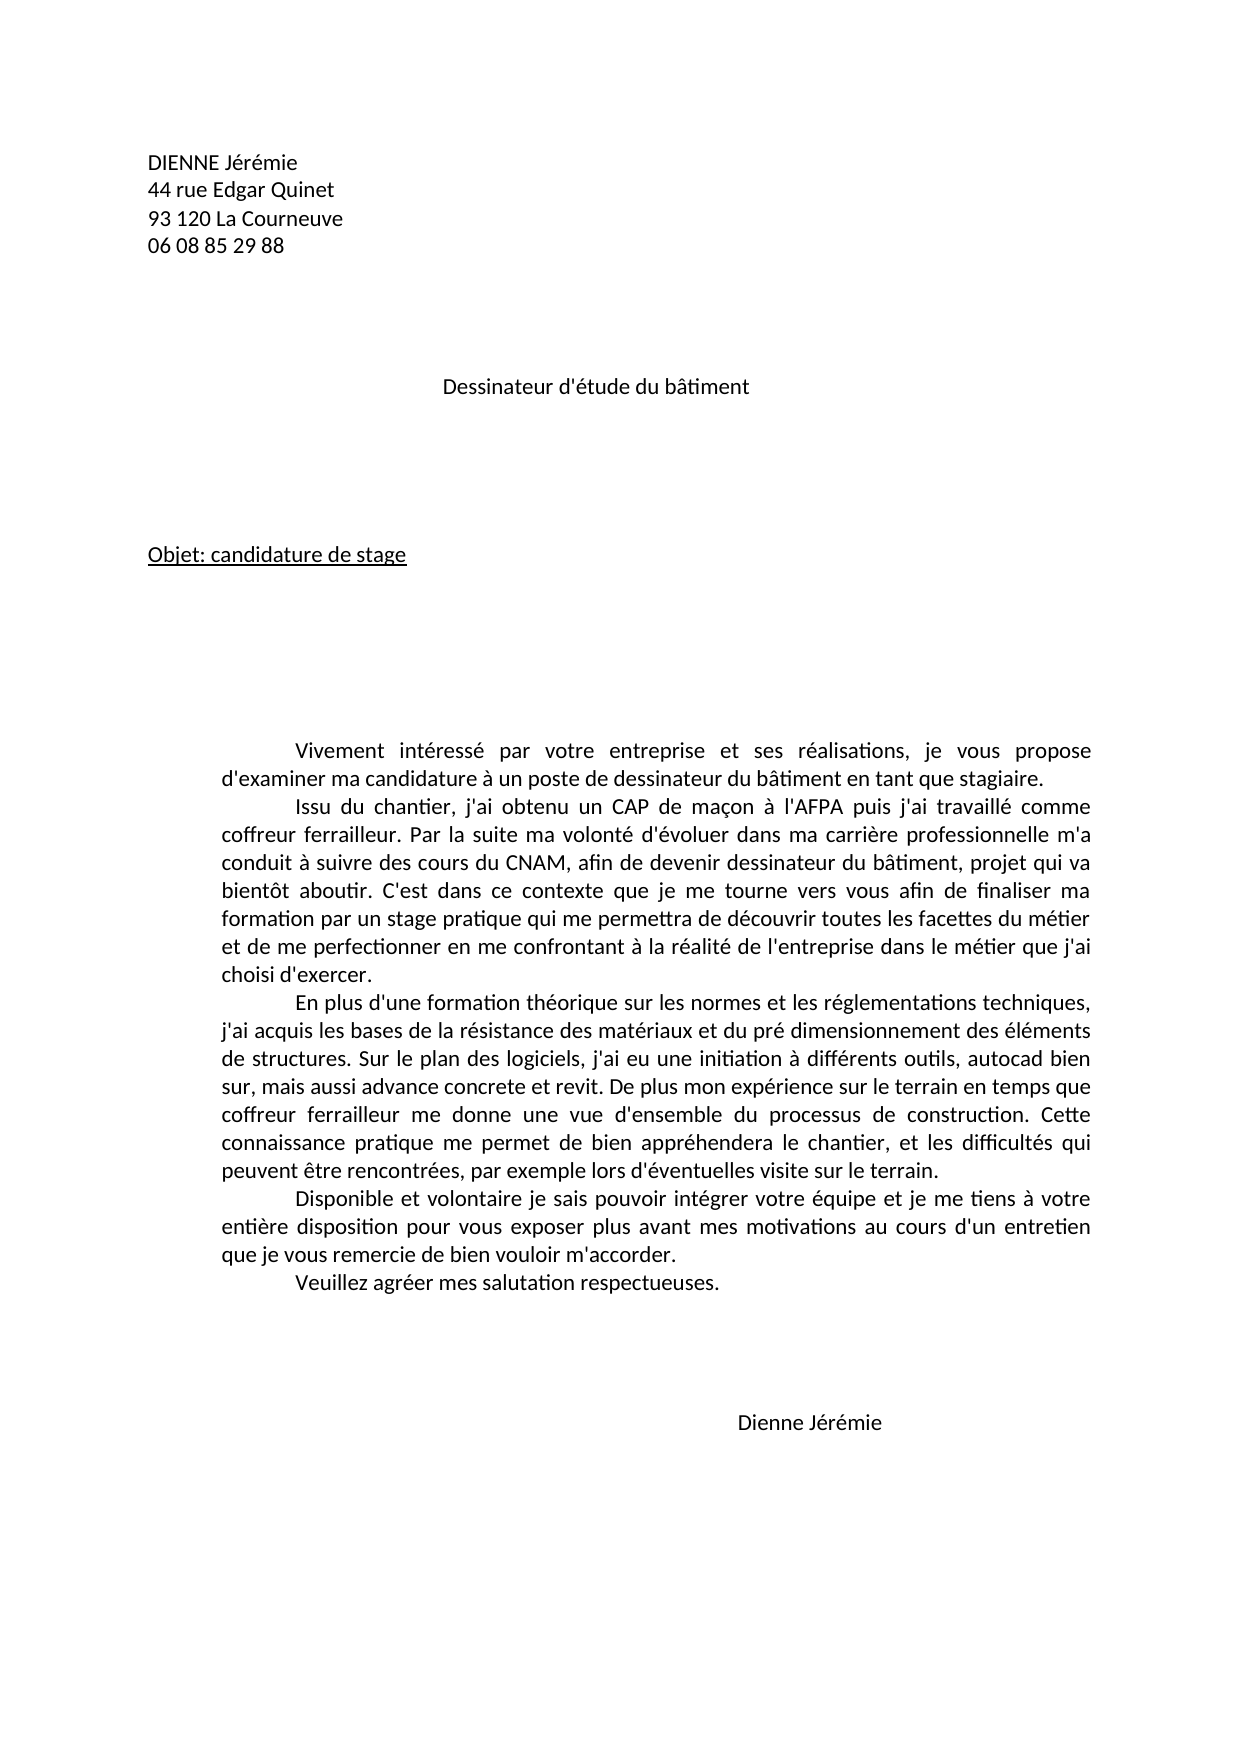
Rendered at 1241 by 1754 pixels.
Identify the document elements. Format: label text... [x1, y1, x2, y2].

text 06 08 85 29 88 [148, 232, 1093, 260]
text Issu du chantier, j'ai obtenu un CAP de maçon à l'AFPA puis j'ai travaillé comme coffreur ferrailleur. Par la suite ma volonté d'évoluer dans ma carrière professionnelle m'a conduit à suivre des cours du CNAM, afin de devenir dessinateur du bâtiment, projet qui va bientôt aboutir. C'est dans ce contexte que je me tourne vers vous afin de finaliser ma formation par un stage pratique qui me permettra de découvrir toutes les facettes du métier et de me perfectionner en me confrontant à la réalité de l'entreprise dans le métier que j'ai choisi d'exercer. [148, 792, 1093, 988]
text 44 rue Edgar Quinet [148, 176, 1093, 204]
text Vivement intéressé par votre entreprise et ses réalisations, je vous propose d'examiner ma candidature à un poste de dessinateur du bâtiment en tant que stagiaire. [148, 736, 1093, 792]
text DIENNE Jérémie [148, 148, 1093, 176]
text Veuillez agréer mes salutation respectueuses. [148, 1268, 1093, 1296]
text Objet: candidature de stage [148, 540, 1093, 568]
text En plus d'une formation théorique sur les normes et les réglementations techniques, j'ai acquis les bases de la résistance des matériaux et du pré dimensionnement des éléments de structures. Sur le plan des logiciels, j'ai eu une initiation à différents outils, autocad bien sur, mais aussi advance concrete et revit. De plus mon expérience sur le terrain en temps que coffreur ferrailleur me donne une vue d'ensemble du processus de construction. Cette connaissance pratique me permet de bien appréhendera le chantier, et les difficultés qui peuvent être rencontrées, par exemple lors d'éventuelles visite sur le terrain. Disponible et volontaire je sais pouvoir intégrer votre équipe et je me tiens à votre entière disposition pour vous exposer plus avant mes motivations au cours d'un entretien que je vous remercie de bien vouloir m'accorder. [148, 988, 1093, 1268]
text 93 120 La Courneuve [148, 204, 1093, 232]
text Dienne Jérémie [148, 1408, 1093, 1437]
text Dessinateur d'étude du bâtiment [148, 372, 1093, 400]
